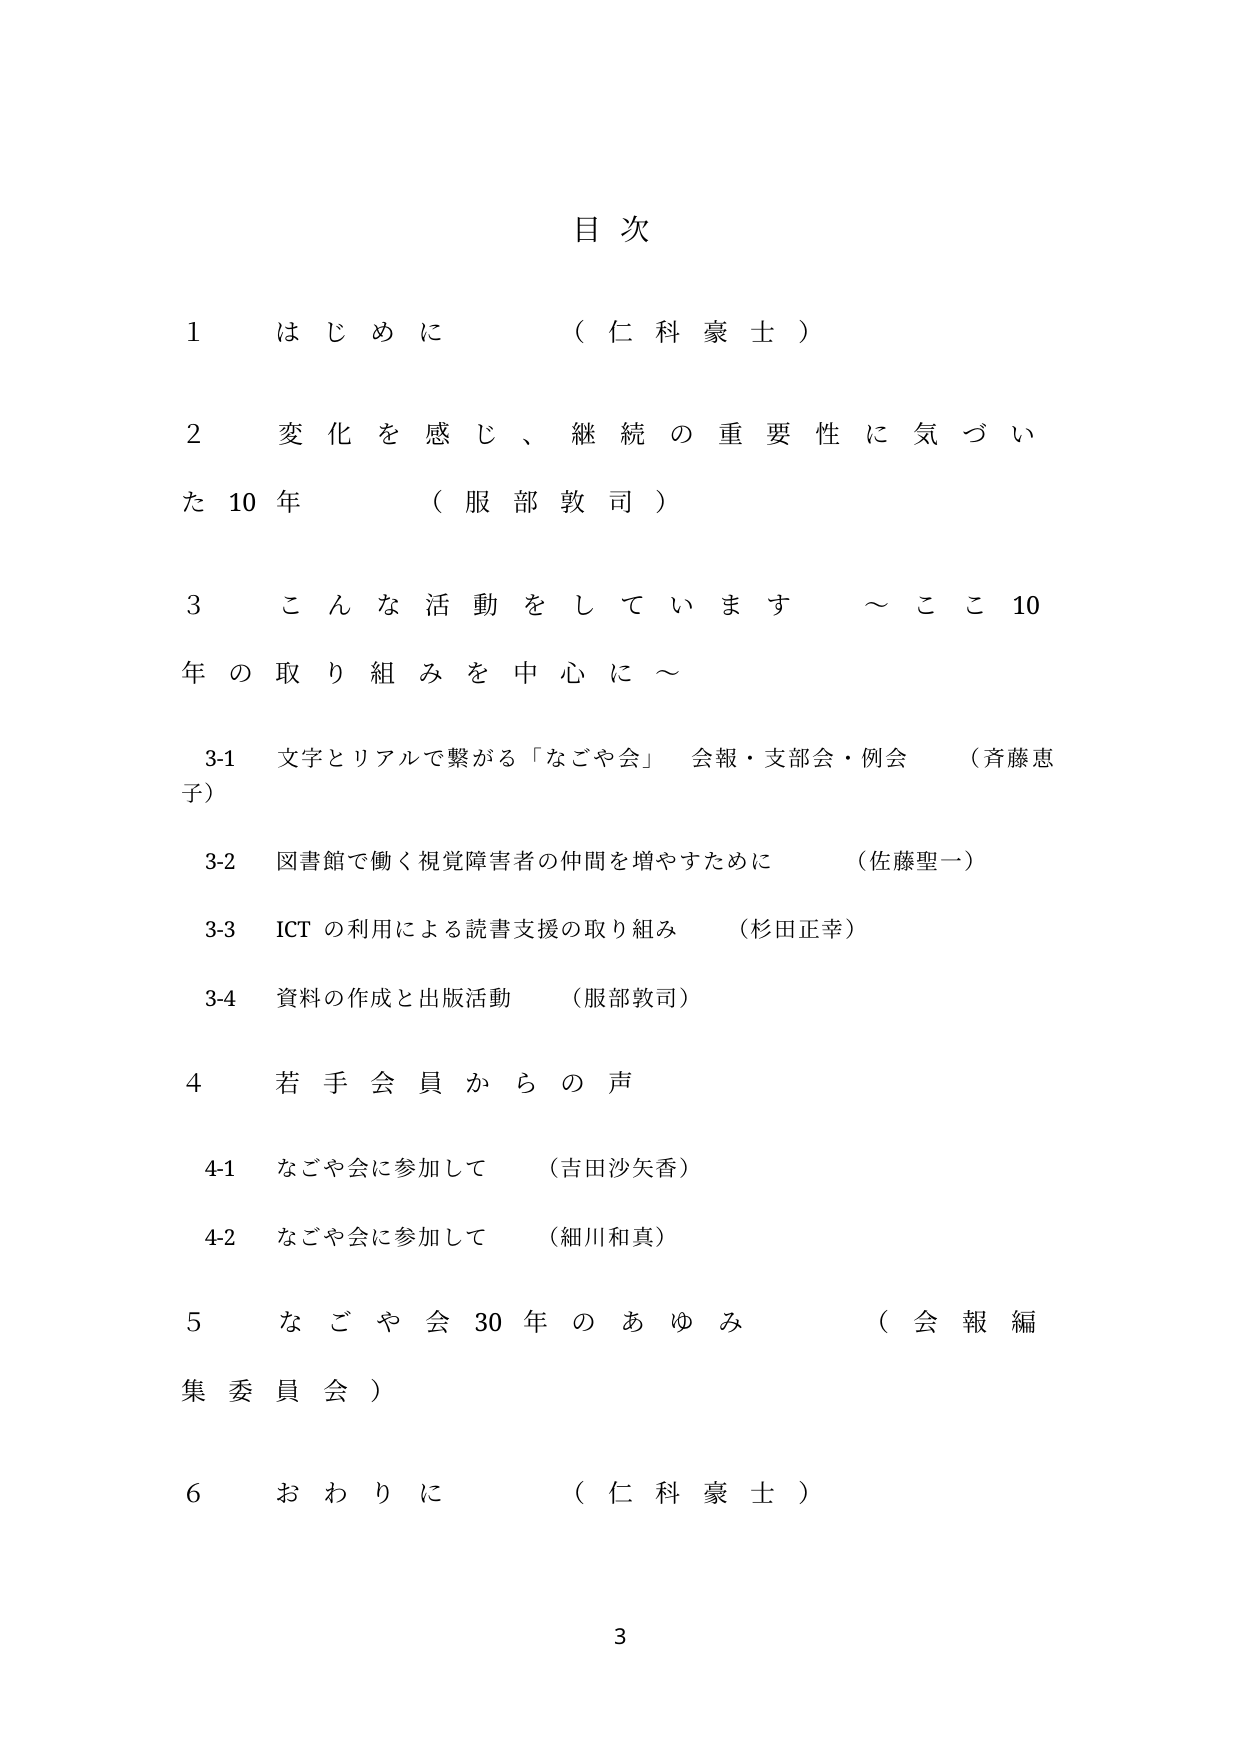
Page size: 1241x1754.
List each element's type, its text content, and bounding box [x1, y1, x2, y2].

text 4-2 なごや会に参加して （細川和真） [181, 1219, 1059, 1253]
text ５ なごや会30年のあゆみ （会報編集委員会） [181, 1287, 1059, 1424]
text ６ おわりに （仁科豪士） [181, 1458, 1059, 1526]
text 4-1 なごや会に参加して （吉田沙矢香） [181, 1150, 1059, 1184]
text ２ 変化を感じ、継続の重要性に気づいた10年 （服部敦司） [181, 399, 1059, 535]
text ４ 若手会員からの声 [181, 1048, 1059, 1116]
text 3-4 資料の作成と出版活動 （服部敦司） [181, 979, 1059, 1014]
text 3-1 文字とリアルで繋がる「なごや会」 会報・支部会・例会 （斉藤恵子） [181, 740, 1059, 809]
text 3-3 ICTの利用による読書支援の取り組み （杉田正幸） [181, 911, 1059, 945]
text ３ こんな活動をしています ～ここ10年の取り組みを中心に～ [181, 569, 1059, 706]
text 目次 [181, 194, 1059, 262]
text 3-2 図書館で働く視覚障害者の仲間を増やすために （佐藤聖一） [181, 843, 1059, 877]
text １ はじめに （仁科豪士） [181, 296, 1059, 364]
